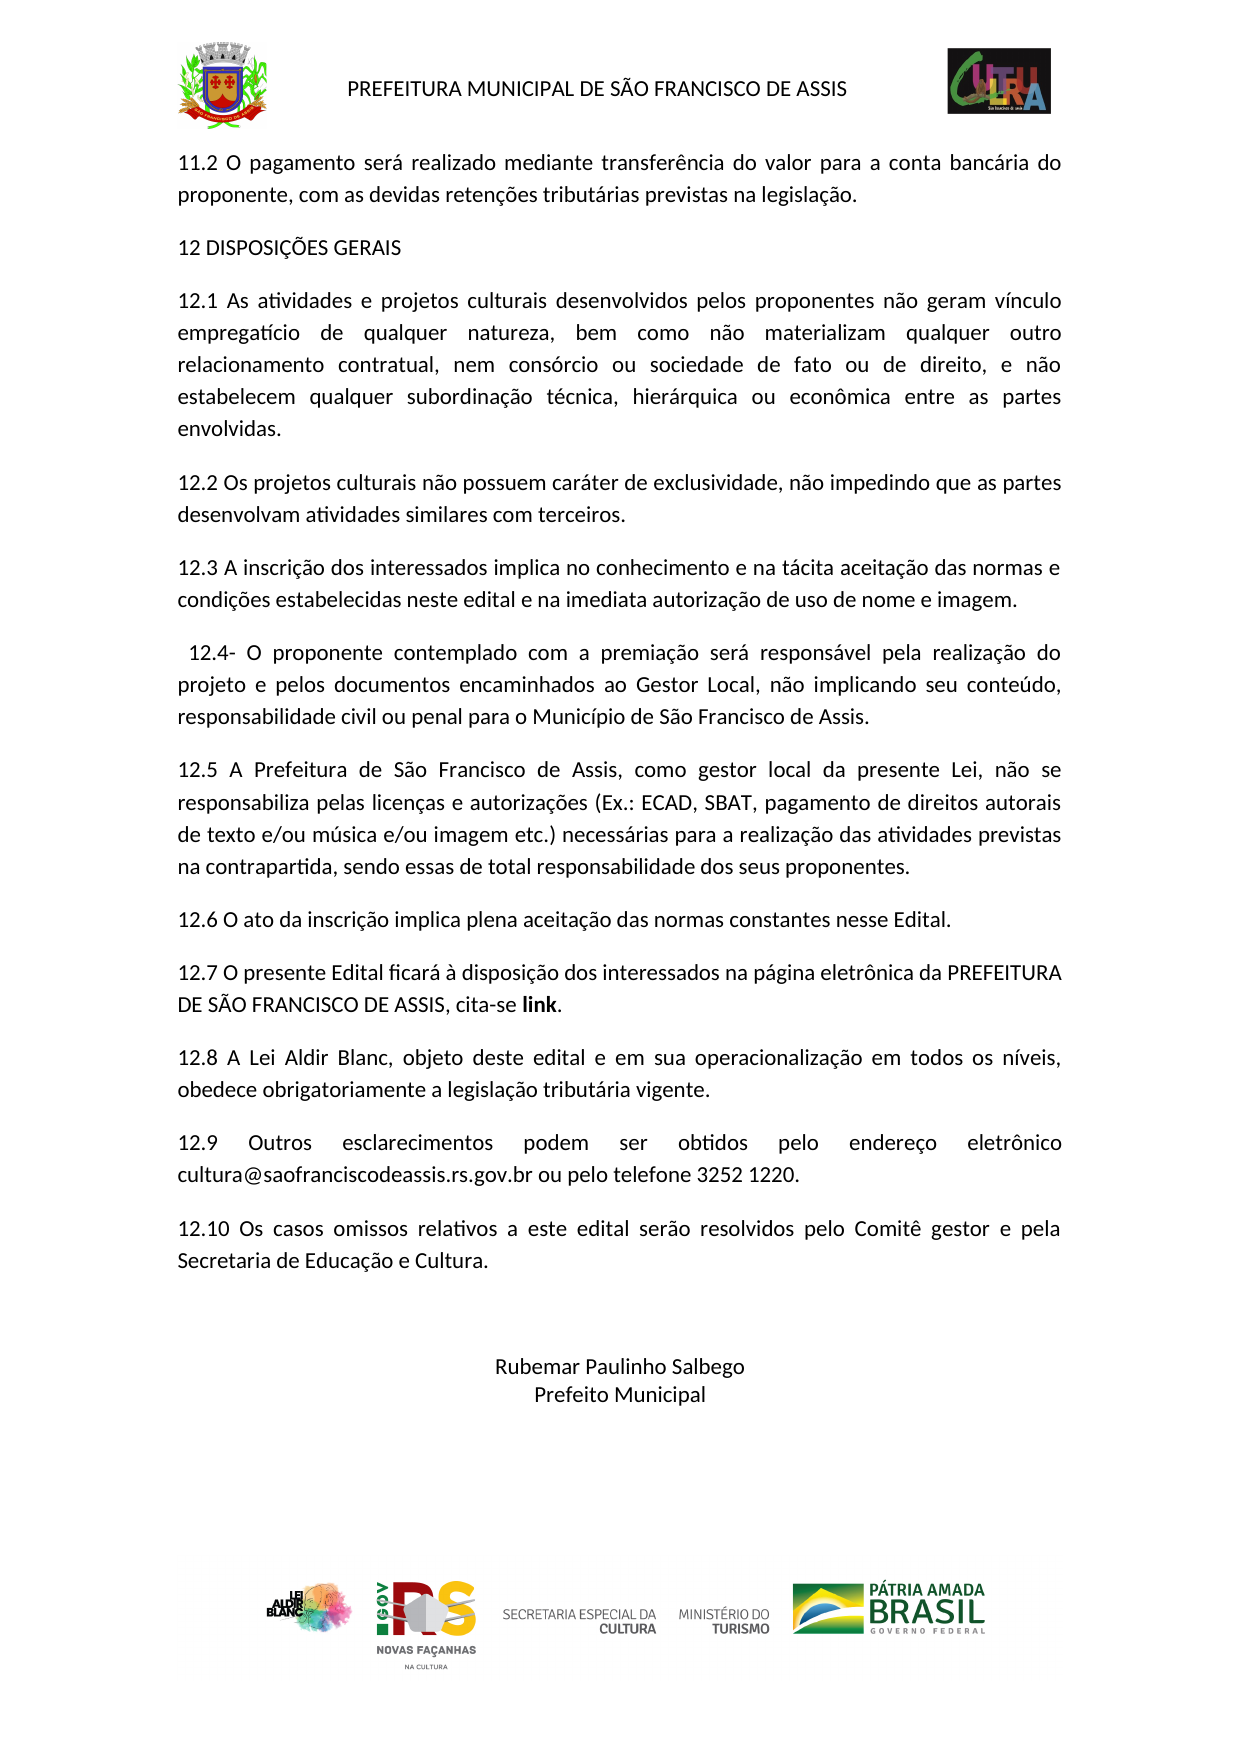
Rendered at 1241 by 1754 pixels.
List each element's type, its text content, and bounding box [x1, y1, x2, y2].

text 12.9 Outros esclarecimentos podem ser obtidos pelo endereço eletrônico cultura@saofranciscodeassis.rs.gov.br ou pelo telefone 3252 1220. [177, 1128, 1063, 1189]
text Prefeito Municipal [177, 1380, 1063, 1408]
text 12.10 Os casos omissos relativos a este edital serão resolvidos pelo Comitê gestor e pela Secretaria de Educação e Cultura. [177, 1214, 1063, 1274]
picture [947, 48, 1051, 114]
text 12 DISPOSIÇÕES GERAIS [177, 233, 1063, 261]
text 12.1 As atividades e projetos culturais desenvolvidos pelos proponentes não geram vínculo empregatício de qualquer natureza, bem como não materializam qualquer outro relacionamento contratual, nem consórcio ou sociedade de fato ou de direito, e não estabelecem qualquer subordinação técnica, hierárquica ou econômica entre as partes envolvidas. [177, 286, 1063, 443]
text 12.3 A inscrição dos interessados implica no conhecimento e na tácita aceitação das normas e condições estabelecidas neste edital e na imediata autorização de uso de nome e imagem. [177, 553, 1063, 613]
text 12.7 O presente Edital ficará à disposição dos interessados na página eletrônica da PREFEITURA DE SÃO FRANCISCO DE ASSIS, cita-se link. [177, 958, 1063, 1018]
text 12.4- O proponente contemplado com a premiação será responsável pela realização do projeto e pelos documentos encaminhados ao Gestor Local, não implicando seu conteúdo, responsabilidade civil ou penal para o Município de São Francisco de Assis. [177, 638, 1063, 730]
picture [177, 42, 267, 129]
text 12.2 Os projetos culturais não possuem caráter de exclusividade, não impedindo que as partes desenvolvam atividades similares com terceiros. [177, 468, 1063, 528]
text 12.6 O ato da inscrição implica plena aceitação das normas constantes nesse Edital. [177, 905, 1063, 933]
text 11.2 O pagamento será realizado mediante transferência do valor para a conta bancária do proponente, com as devidas retenções tributárias previstas na legislação. [177, 148, 1063, 208]
picture [177, 1555, 1063, 1681]
text 12.5 A Prefeitura de São Francisco de Assis, como gestor local da presente Lei, não se responsabiliza pelas licenças e autorizações (Ex.: ECAD, SBAT, pagamento de direitos autorais de texto e/ou música e/ou imagem etc.) necessárias para a realização das atividades previstas na contrapartida, sendo essas de total responsabilidade dos seus proponentes. [177, 755, 1063, 880]
text Rubemar Paulinho Salbego [177, 1352, 1063, 1380]
text 12.8 A Lei Aldir Blanc, objeto deste edital e em sua operacionalização em todos os níveis, obedece obrigatoriamente a legislação tributária vigente. [177, 1043, 1063, 1103]
